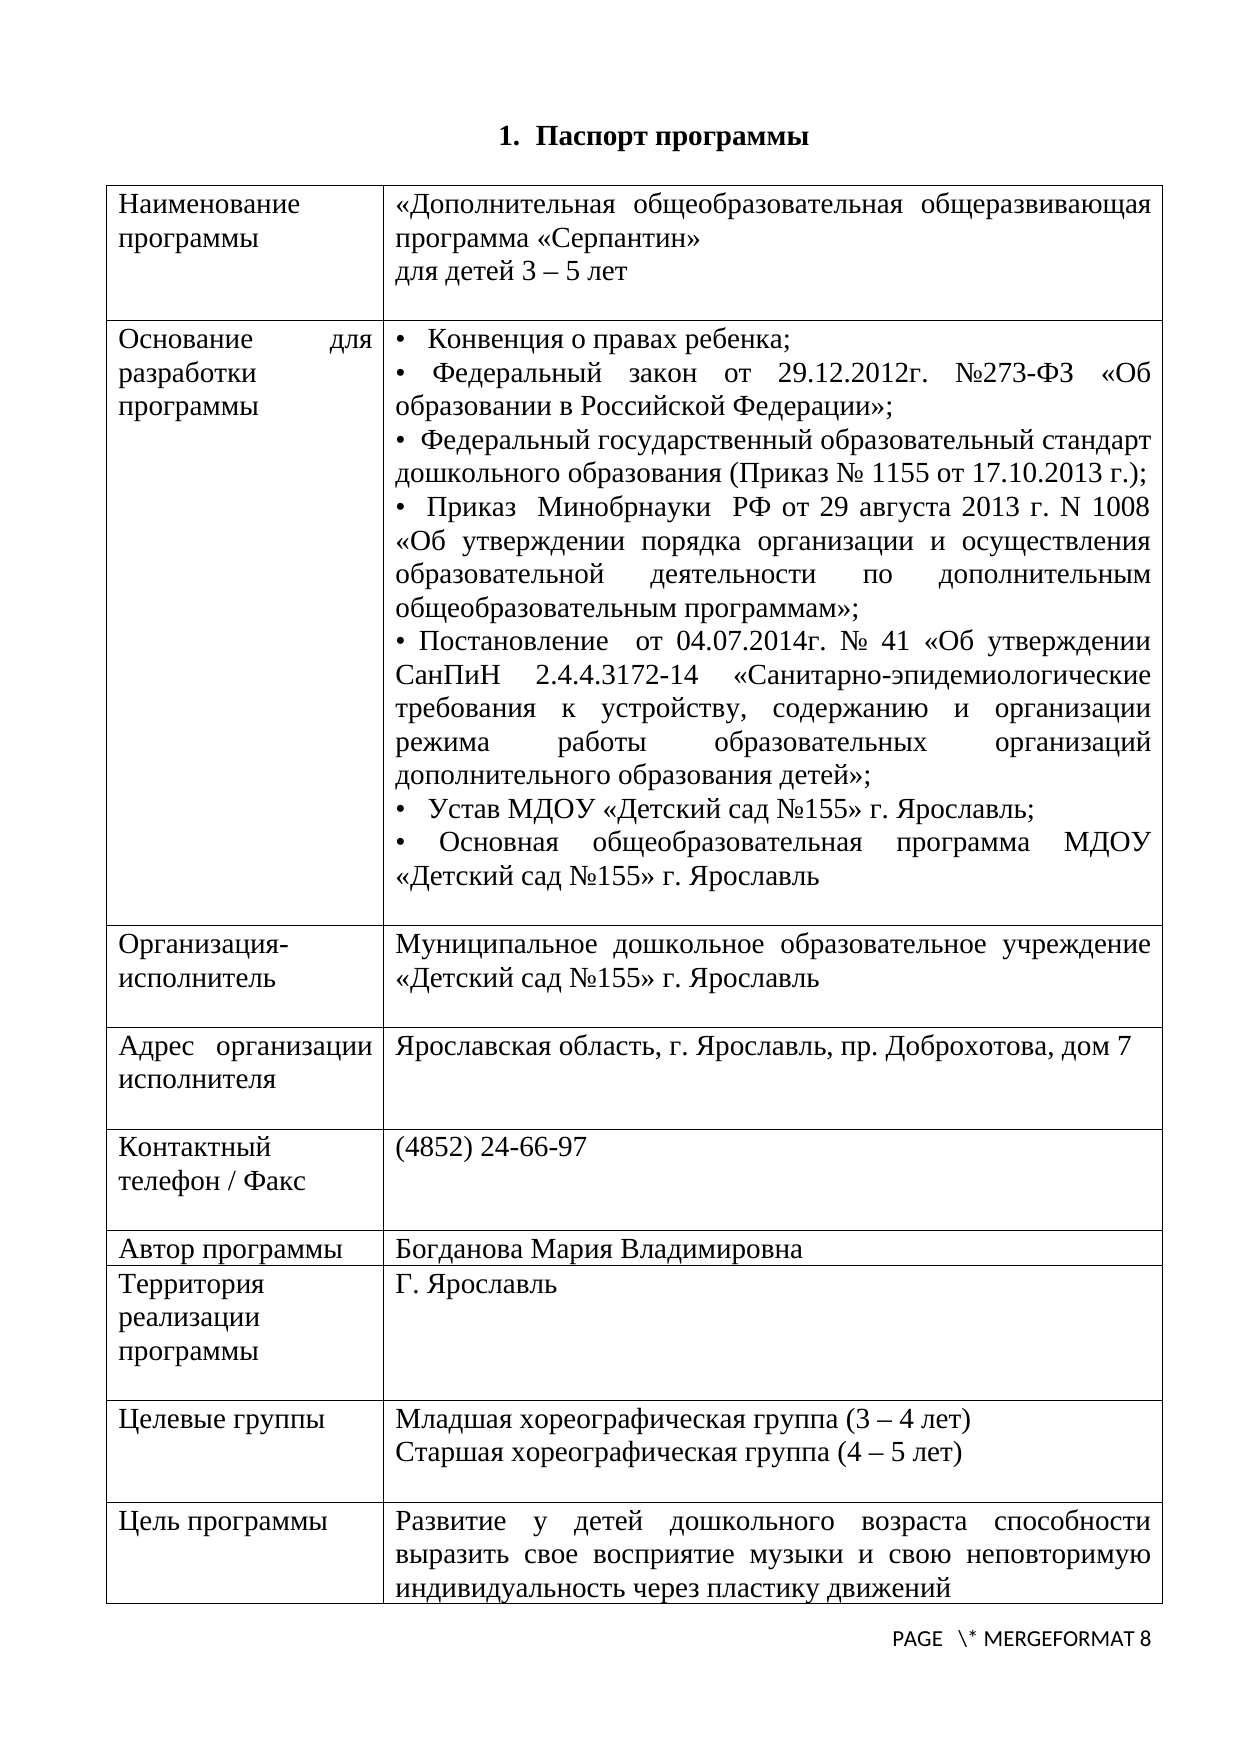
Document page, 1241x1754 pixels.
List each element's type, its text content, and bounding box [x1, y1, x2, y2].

table_header «Дополнительная общеобразовательная общеразвивающая программа «Серпантин» для детей 3 – 5 лет [384, 186, 1162, 320]
table_cell Основание для разработки программы [107, 321, 383, 925]
table_header Наименование программы [107, 186, 383, 320]
table_cell (4852) 24-66-97 [384, 1130, 1162, 1230]
list Паспорт программы [156, 118, 1152, 152]
table_cell Организация-исполнитель [107, 926, 383, 1027]
table_cell Богданова Мария Владимировна [384, 1231, 1162, 1265]
table_cell Территория реализации программы [107, 1266, 383, 1400]
table_cell Адрес организации исполнителя [107, 1028, 383, 1128]
table_cell • Конвенция о правах ребенка; • Федеральный закон от 29.12.2012г. №273-ФЗ «Об образовании в Российской Федерации»; • Федеральный государственный образовательный стандарт дошкольного образования (Приказ № 1155 от 17.10.2013 г.); • Приказ Минобрнауки РФ от 29 августа 2013 г. N 1008 «Об утверждении порядка организации и осуществления образовательной деятельности по дополнительным общеобразовательным программам»; • Постановление от 04.07.2014г. № 41 «Об утверждении СанПиН 2.4.4.3172-14 «Санитарно-эпидемиологические требования к устройству, содержанию и организации режима работы образовательных организаций дополнительного образования детей»; • Устав МДОУ «Детский сад №155» г. Ярославль; • Основная общеобразовательная программа МДОУ «Детский сад №155» г. Ярославль [384, 321, 1162, 925]
table_cell Контактный телефон / Факс [107, 1130, 383, 1230]
table_cell Г. Ярославль [384, 1266, 1162, 1400]
table_cell Автор программы [107, 1231, 383, 1265]
table_cell Ярославская область, г. Ярославль, пр. Доброхотова, дом 7 [384, 1028, 1162, 1128]
table_cell Целевые группы [107, 1401, 383, 1502]
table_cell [384, 1503, 1162, 1603]
table_cell Муниципальное дошкольное образовательное учреждение «Детский сад №155» г. Ярославль [384, 926, 1162, 1027]
table_cell Младшая хореографическая группа (3 – 4 лет) Старшая хореографическая группа (4 – 5 лет) [384, 1401, 1162, 1502]
table_cell Цель программы [107, 1503, 383, 1603]
